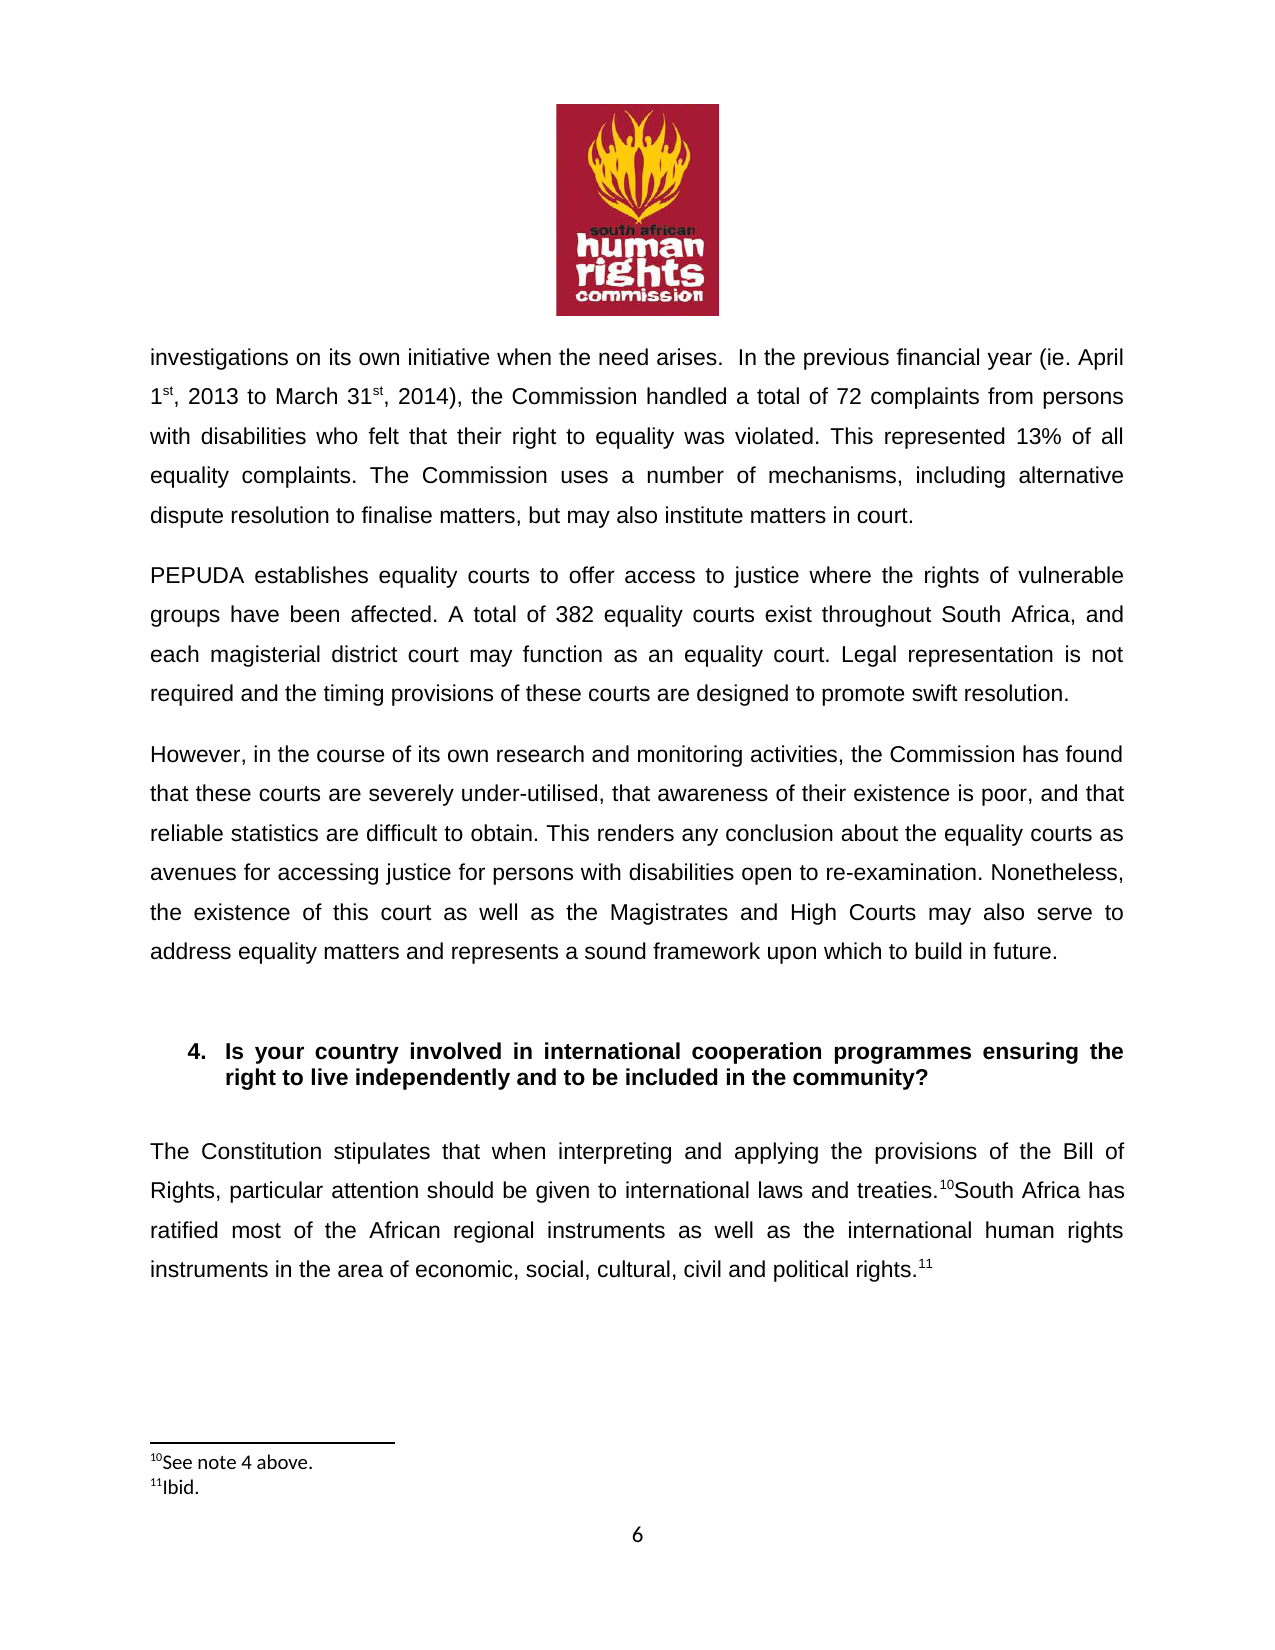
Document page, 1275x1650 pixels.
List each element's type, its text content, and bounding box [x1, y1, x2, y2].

list Is your country involved in international cooperation programmes ensuring the right to live independently and to be included in the community? [187, 1038, 1125, 1091]
text However, in the course of its own research and monitoring activities, the Commission has found that these courts are severely under-utilised, that awareness of their existence is poor, and that reliable statistics are difficult to obtain. This renders any conclusion about the equality courts as avenues for accessing justice for persons with disabilities open to re-examination. Nonetheless, the existence of this court as well as the Magistrates and High Courts may also serve to address equality matters and represents a sound framework upon which to build in future. [150, 741, 1125, 964]
text The Constitution stipulates that when interpreting and applying the provisions of the Bill of Rights, particular attention should be given to international laws and treaties.South Africa has ratified most of the African regional instruments as well as the international human rights instruments in the area of economic, social, cultural, civil and political rights. [150, 1138, 1125, 1283]
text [150, 344, 1125, 528]
text PEPUDA establishes equality courts to offer access to justice where the rights of vulnerable groups have been affected. A total of 382 equality courts exist throughout South Africa, and each magisterial district court may function as an equality court. Legal representation is not required and the timing provisions of these courts are designed to promote swift resolution. [150, 562, 1125, 707]
